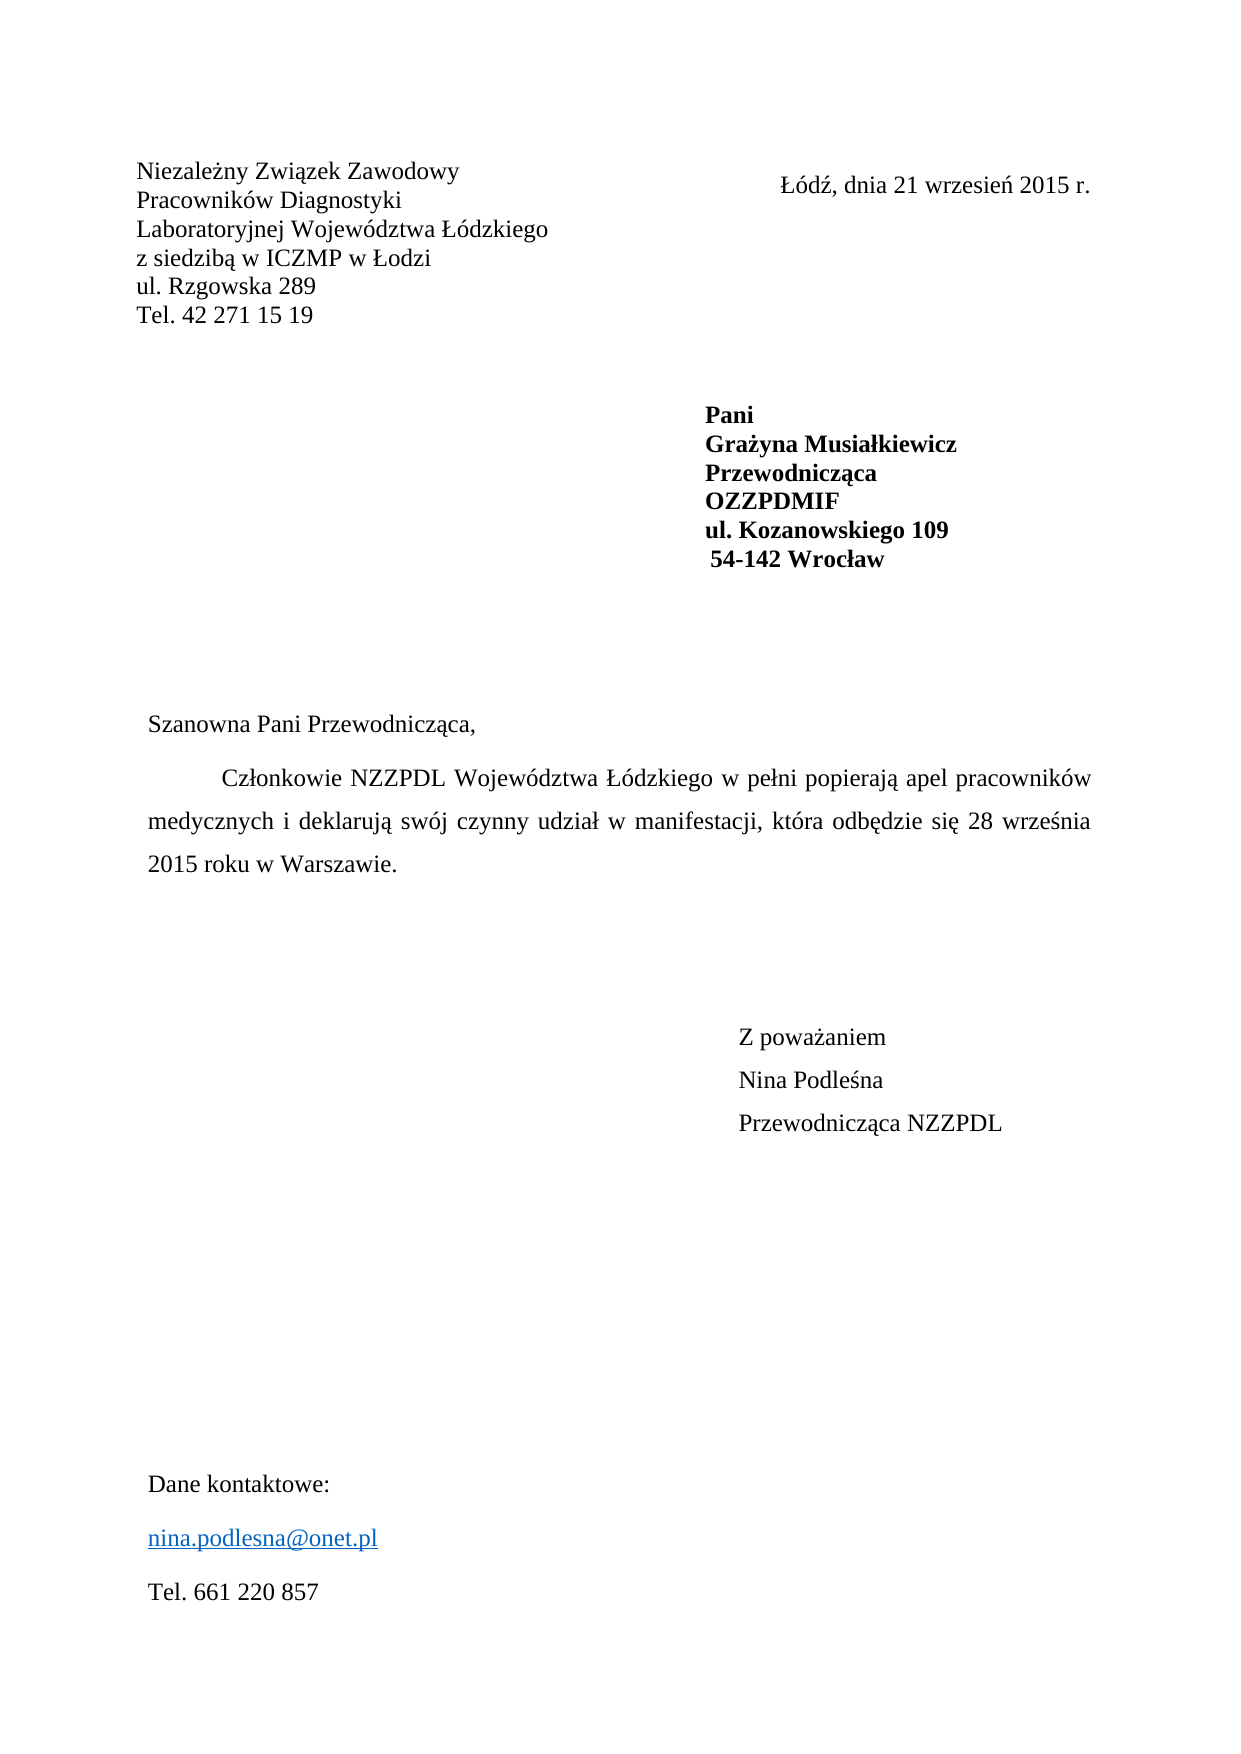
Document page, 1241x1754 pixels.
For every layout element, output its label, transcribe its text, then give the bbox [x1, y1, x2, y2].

text ul. Kozanowskiego 109 [148, 515, 1093, 544]
text Tel. 42 271 15 19 [136, 300, 555, 329]
text OZZPDMIF [148, 486, 1093, 515]
text nina.podlesna@onet.pl [148, 1523, 1093, 1552]
text Dane kontaktowe: [148, 1469, 1093, 1498]
text Grażyna Musiałkiewicz [148, 429, 1093, 458]
text Przewodnicząca [148, 458, 1093, 486]
text Niezależny Związek Zawodowy Pracowników Diagnostyki Laboratoryjnej Województwa Łódzkiego [136, 156, 555, 243]
text Pani [148, 400, 1093, 429]
text Szanowna Pani Przewodnicząca, [148, 709, 1093, 738]
text ul. Rzgowska 289 [136, 271, 555, 300]
text Nina Podleśna [738, 1065, 1093, 1093]
text z siedzibą w ICZMP w Łodzi [136, 243, 555, 271]
text Z poważaniem [738, 1022, 1093, 1050]
text Łódź, dnia 21 wrzesień 2015 r. [780, 170, 1091, 199]
text Członkowie NZZPDL Województwa Łódzkiego w pełni popierają apel pracowników medycznych i deklarują swój czynny udział w manifestacji, która odbędzie się 28 września 2015 roku w Warszawie. [148, 763, 1093, 878]
text Przewodnicząca NZZPDL [738, 1108, 1093, 1137]
text 54-142 Wrocław [148, 544, 1093, 573]
text Tel. 661 220 857 [148, 1577, 1093, 1606]
